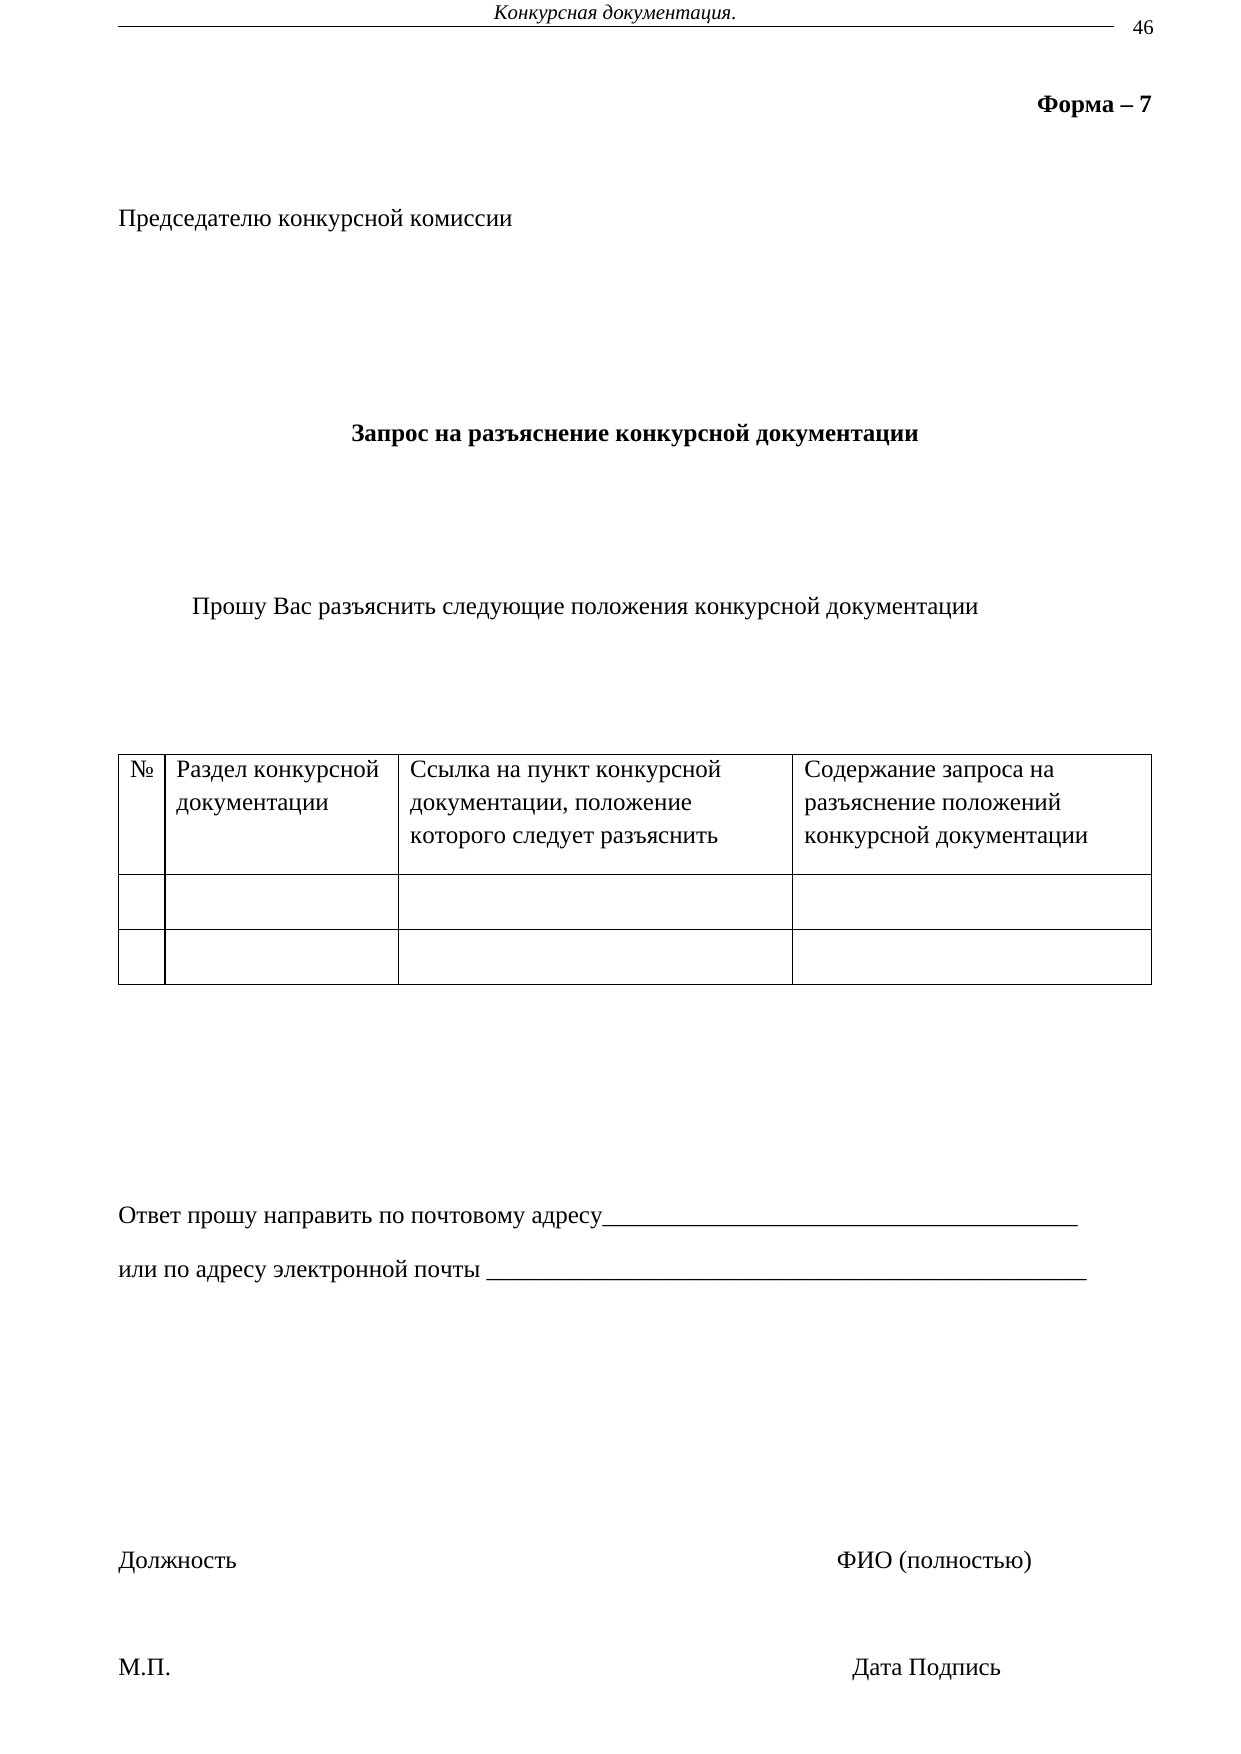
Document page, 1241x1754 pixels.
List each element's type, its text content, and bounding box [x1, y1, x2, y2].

table_cell [793, 930, 1151, 984]
text Форма – 7 [118, 89, 1152, 117]
text Ответ прошу направить по почтовому адресу______________________________________ [118, 1200, 1152, 1229]
table_cell [399, 930, 792, 984]
table_cell [399, 875, 792, 929]
text или по адресу электронной почты ________________________________________________ [118, 1254, 1152, 1283]
table_cell [119, 875, 164, 929]
table_header Содержание запроса на разъяснение положений конкурсной документации [793, 755, 1151, 874]
text Запрос на разъяснение конкурсной документации [118, 418, 1152, 447]
text Прошу Вас разъяснить следующие положения конкурсной документации [118, 591, 1152, 620]
table_header № [119, 755, 164, 874]
table_cell [793, 875, 1151, 929]
table_cell [119, 930, 164, 984]
text М.П. Дата Подпись [118, 1652, 1152, 1681]
table_header Раздел конкурсной документации [166, 755, 398, 874]
text Должность ФИО (полностью) [118, 1545, 1152, 1574]
table_header Ссылка на пункт конкурсной документации, положение которого следует разъяснить [399, 755, 792, 874]
table_cell [166, 930, 398, 984]
text Председателю конкурсной комиссии [118, 203, 1152, 232]
table_cell [166, 875, 398, 929]
